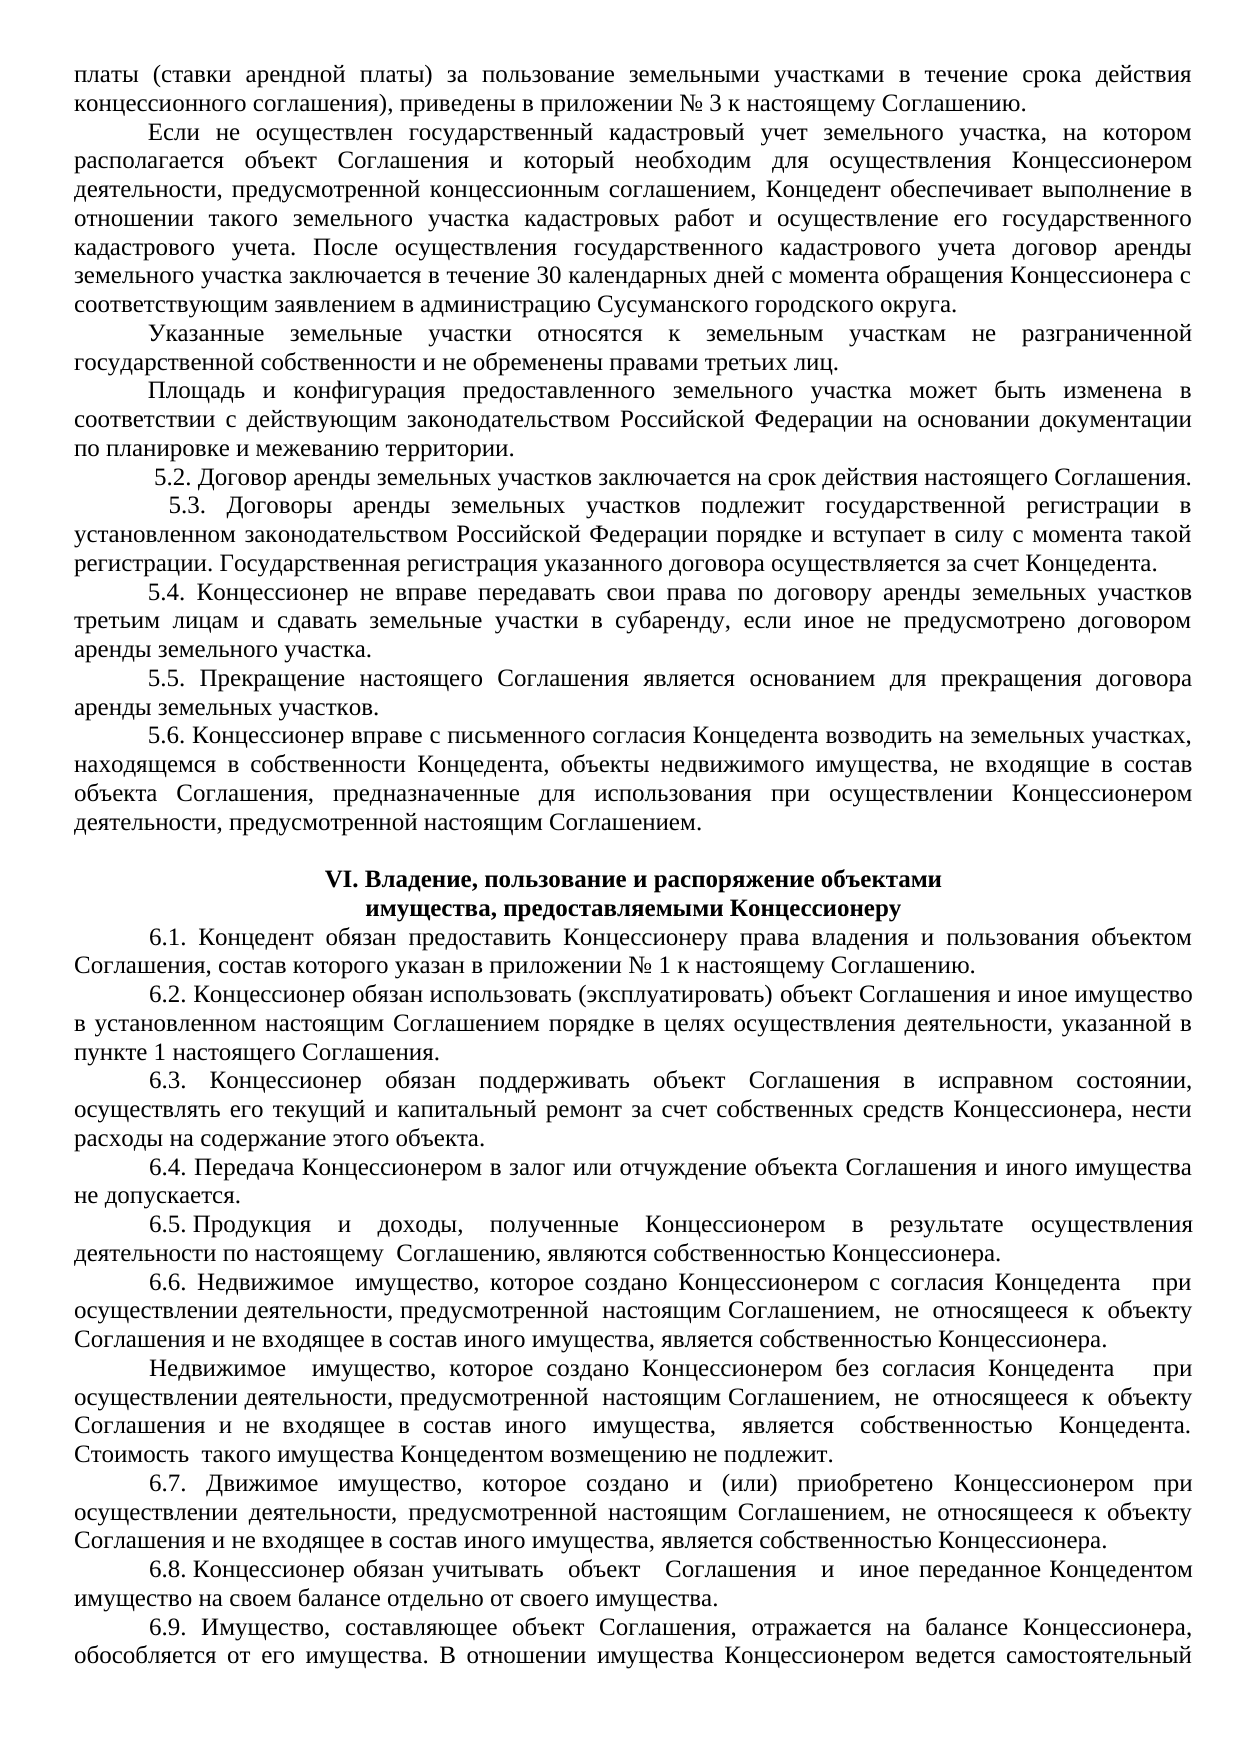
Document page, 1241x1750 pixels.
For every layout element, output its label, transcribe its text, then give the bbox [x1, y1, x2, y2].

text Недвижимое имущество, которое создано Концессионером без согласия Концедента при осуществлении деятельности, предусмотренной настоящим Соглашением, не относящееся к объекту Соглашения и не входящее в состав иного имущества, является собственностью Концедента. Стоимость такого имущества Концедентом возмещению не подлежит. [74, 1353, 1193, 1468]
text Указанные земельные участки относятся к земельным участкам не разграниченной государственной собственности и не обременены правами третьих лиц. [74, 318, 1193, 375]
text 5.4. Концессионер не вправе передавать свои права по договору аренды земельных участков третьим лицам и сдавать земельные участки в субаренду, если иное не предусмотрено договором аренды земельного участка. [74, 577, 1193, 663]
text 6.4. Передача Концессионером в залог или отчуждение объекта Соглашения и иного имущества не допускается. [74, 1152, 1193, 1209]
text Площадь и конфигурация предоставленного земельного участка может быть изменена в соответствии с действующим законодательством Российской Федерации на основании документации по планировке и межеванию территории. [74, 375, 1193, 462]
text 6.6. Недвижимое имущество, которое создано Концессионером с согласия Концедента при осуществлении деятельности, предусмотренной настоящим Соглашением, не относящееся к объекту Соглашения и не входящее в состав иного имущества, является собственностью Концессионера. [74, 1267, 1193, 1353]
text 5.3. Договоры аренды земельных участков подлежит государственной регистрации в установленном законодательством Российской Федерации порядке и вступает в силу с момента такой регистрации. Государственная регистрация указанного договора осуществляется за счет Концедента. [74, 490, 1193, 577]
text 6.2. Концессионер обязан использовать (эксплуатировать) объект Соглашения и иное имущество в установленном настоящим Соглашением порядке в целях осуществления деятельности, указанной в пункте 1 настоящего Соглашения. [74, 979, 1193, 1065]
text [74, 59, 1193, 117]
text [74, 1612, 1193, 1669]
text 6.7. Движимое имущество, которое создано и (или) приобретено Концессионером при осуществлении деятельности, предусмотренной настоящим Соглашением, не относящееся к объекту Соглашения и не входящее в состав иного имущества, является собственностью Концессионера. [74, 1468, 1193, 1554]
text 6.8. Концессионер обязан учитывать объект Соглашения и иное переданное Концедентом имущество на своем балансе отдельно от своего имущества. [74, 1554, 1193, 1612]
text VI. Владение, пользование и распоряжение объектами [74, 864, 1193, 893]
text 5.5. Прекращение настоящего Соглашения является основанием для прекращения договора аренды земельных участков. [74, 663, 1193, 720]
text 6.1. Концедент обязан предоставить Концессионеру права владения и пользования объектом Соглашения, состав которого указан в приложении № 1 к настоящему Соглашению. [74, 922, 1193, 979]
text Если не осуществлен государственный кадастровый учет земельного участка, на котором располагается объект Соглашения и который необходим для осуществления Концессионером деятельности, предусмотренной концессионным соглашением, Концедент обеспечивает выполнение в отношении такого земельного участка кадастровых работ и осуществление его государственного кадастрового учета. После осуществления государственного кадастрового учета договор аренды земельного участка заключается в течение 30 календарных дней с момента обращения Концессионера с соответствующим заявлением в администрацию Сусуманского городского округа. [74, 117, 1193, 318]
text 6.5. Продукция и доходы, полученные Концессионером в результате осуществления деятельности по настоящему Соглашению, являются собственностью Концессионера. [74, 1209, 1193, 1267]
text 5.2. Договор аренды земельных участков заключается на срок действия настоящего Соглашения. [74, 462, 1193, 490]
text 6.3. Концессионер обязан поддерживать объект Соглашения в исправном состоянии, осуществлять его текущий и капитальный ремонт за счет собственных средств Концессионера, нести расходы на содержание этого объекта. [74, 1065, 1193, 1152]
text имущества, предоставляемыми Концессионеру [74, 893, 1193, 922]
text 5.6. Концессионер вправе с письменного согласия Концедента возводить на земельных участках, находящемся в собственности Концедента, объекты недвижимого имущества, не входящие в состав объекта Соглашения, предназначенные для использования при осуществлении Концессионером деятельности, предусмотренной настоящим Соглашением. [74, 720, 1193, 835]
